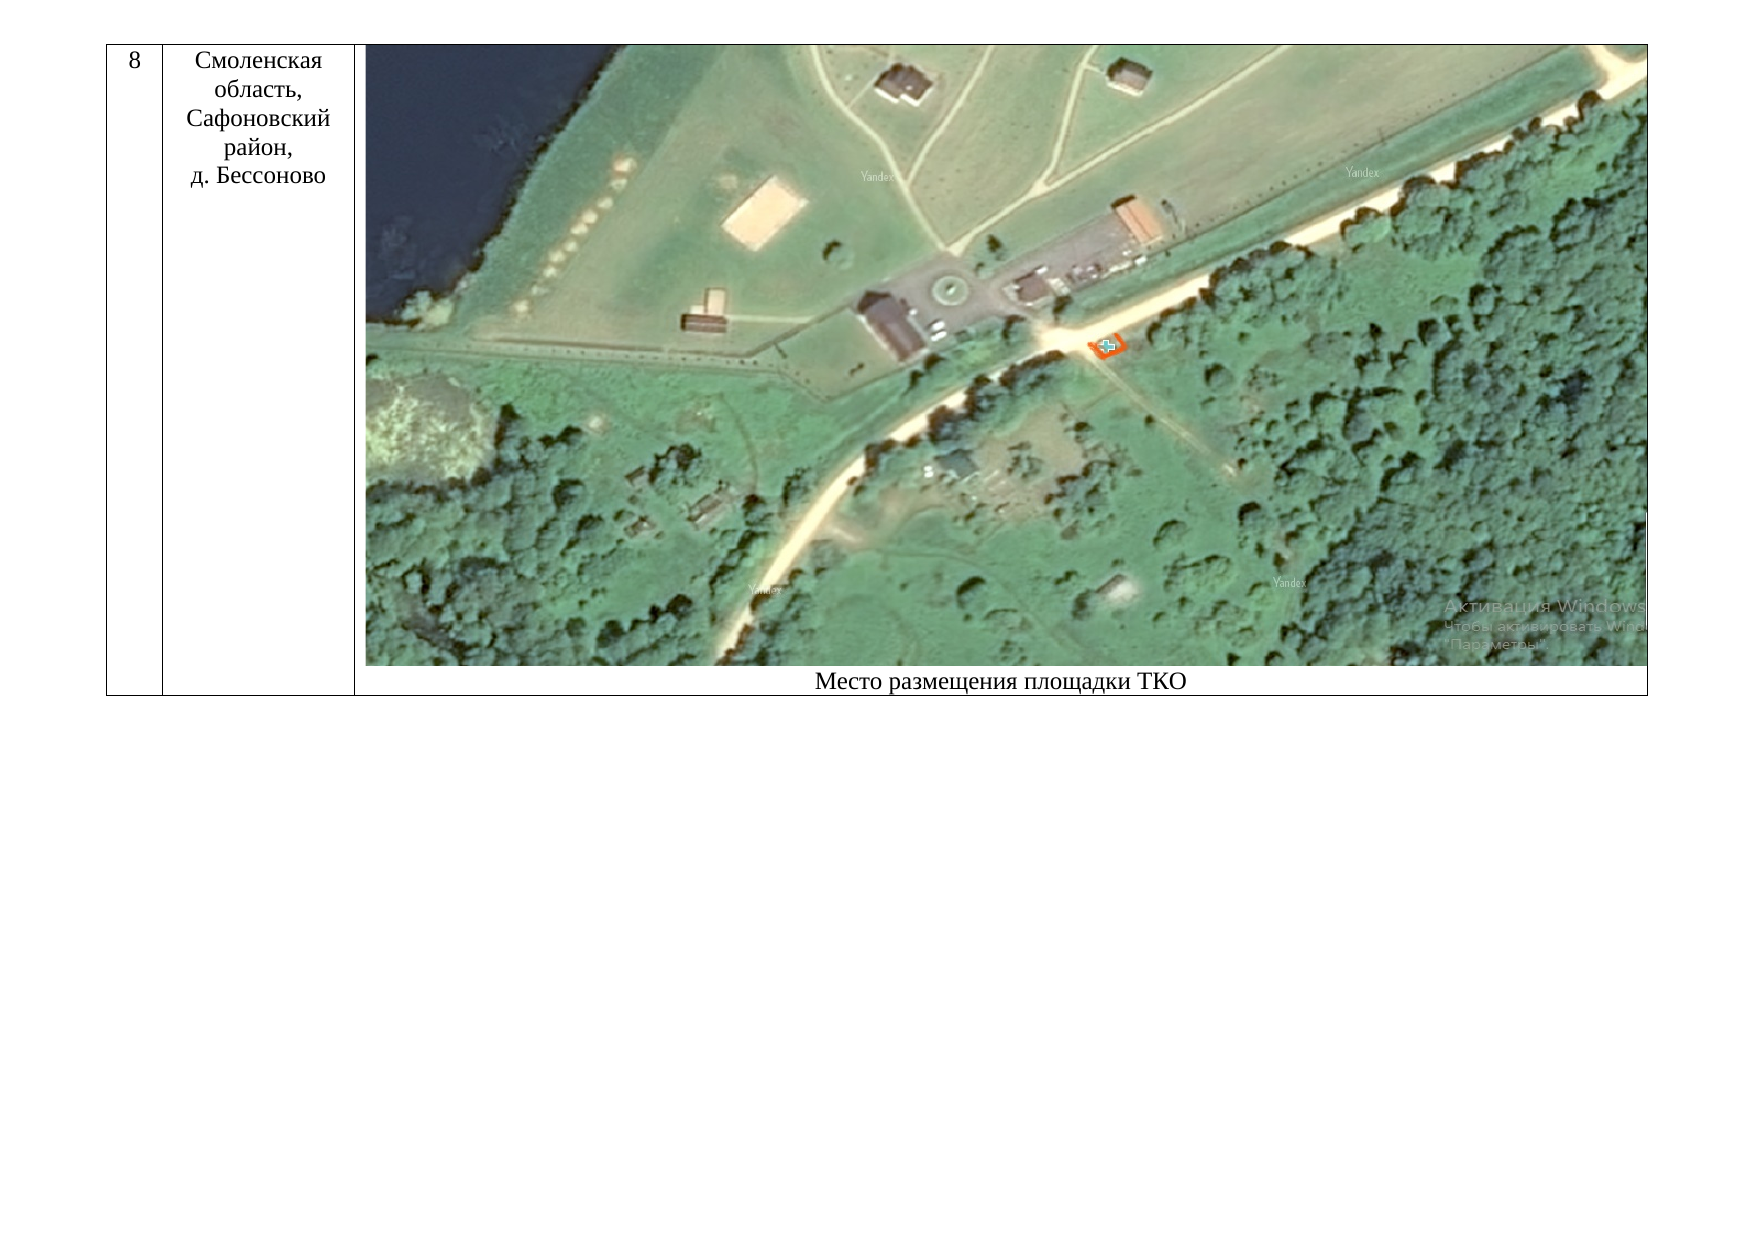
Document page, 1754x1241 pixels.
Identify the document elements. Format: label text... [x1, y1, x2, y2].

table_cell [355, 45, 1647, 694]
table_cell Смоленская область, Сафоновский район, д. Бессоново [163, 45, 354, 694]
picture [365, 45, 1648, 666]
table_cell 8 [107, 45, 162, 694]
